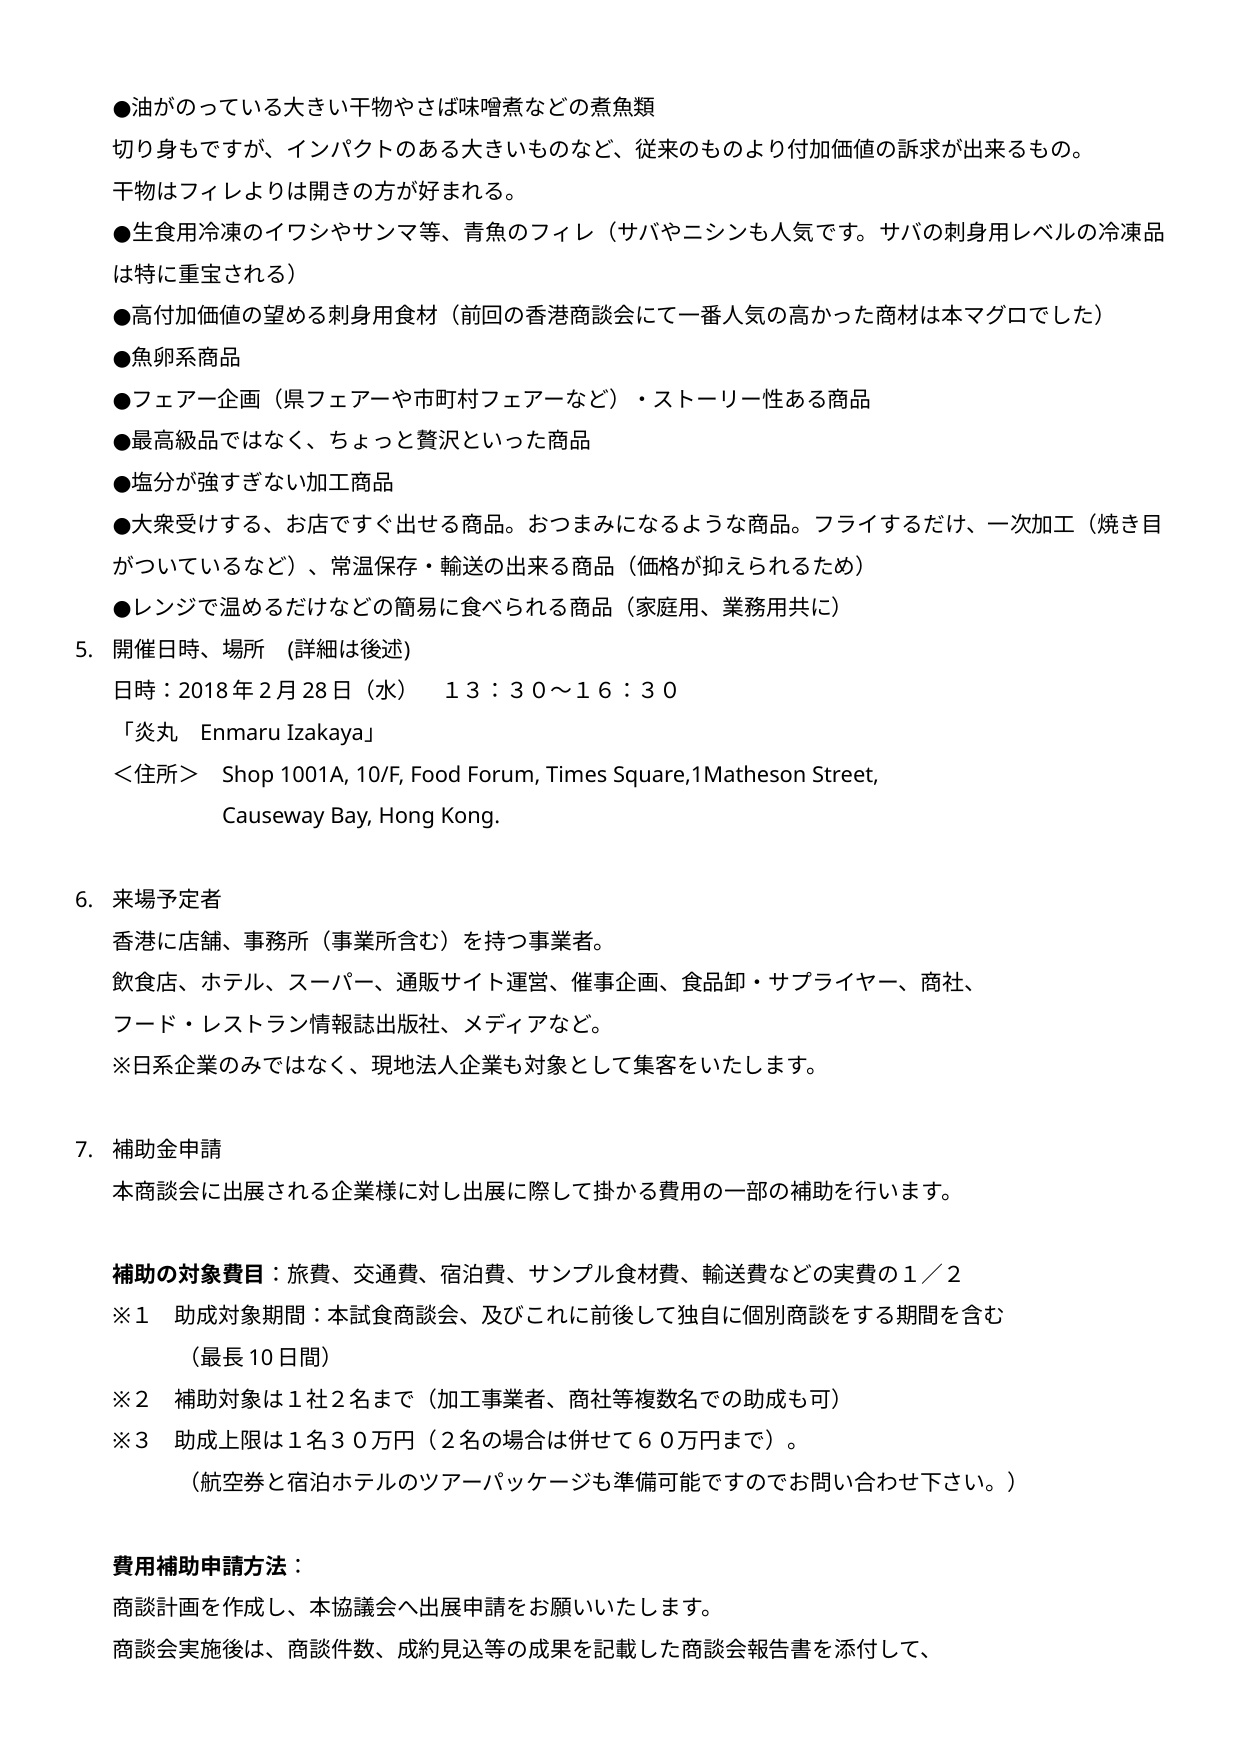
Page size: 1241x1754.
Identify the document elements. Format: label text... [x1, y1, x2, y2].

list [75, 1127, 1165, 1669]
list 開催日時、場所 (詳細は後述) 日時：2018年2月28日（水） １３：３０～１６：３０ 「炎丸 Enmaru Izakaya」 ＜住所＞ Shop 1001A, 10/F, Food Forum, Times Square,1Matheson Street, Causeway Bay, Hong Kong. [75, 627, 1165, 835]
list 来場予定者 香港に店舗、事務所（事業所含む）を持つ事業者。 飲食店、ホテル、スーパー、通販サイト運営、催事企画、食品卸・サプライヤー、商社、 フード・レストラン情報誌出版社、メディアなど。 ※日系企業のみではなく、現地法人企業も対象として集客をいたします。 [75, 877, 1165, 1085]
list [75, 85, 1165, 627]
